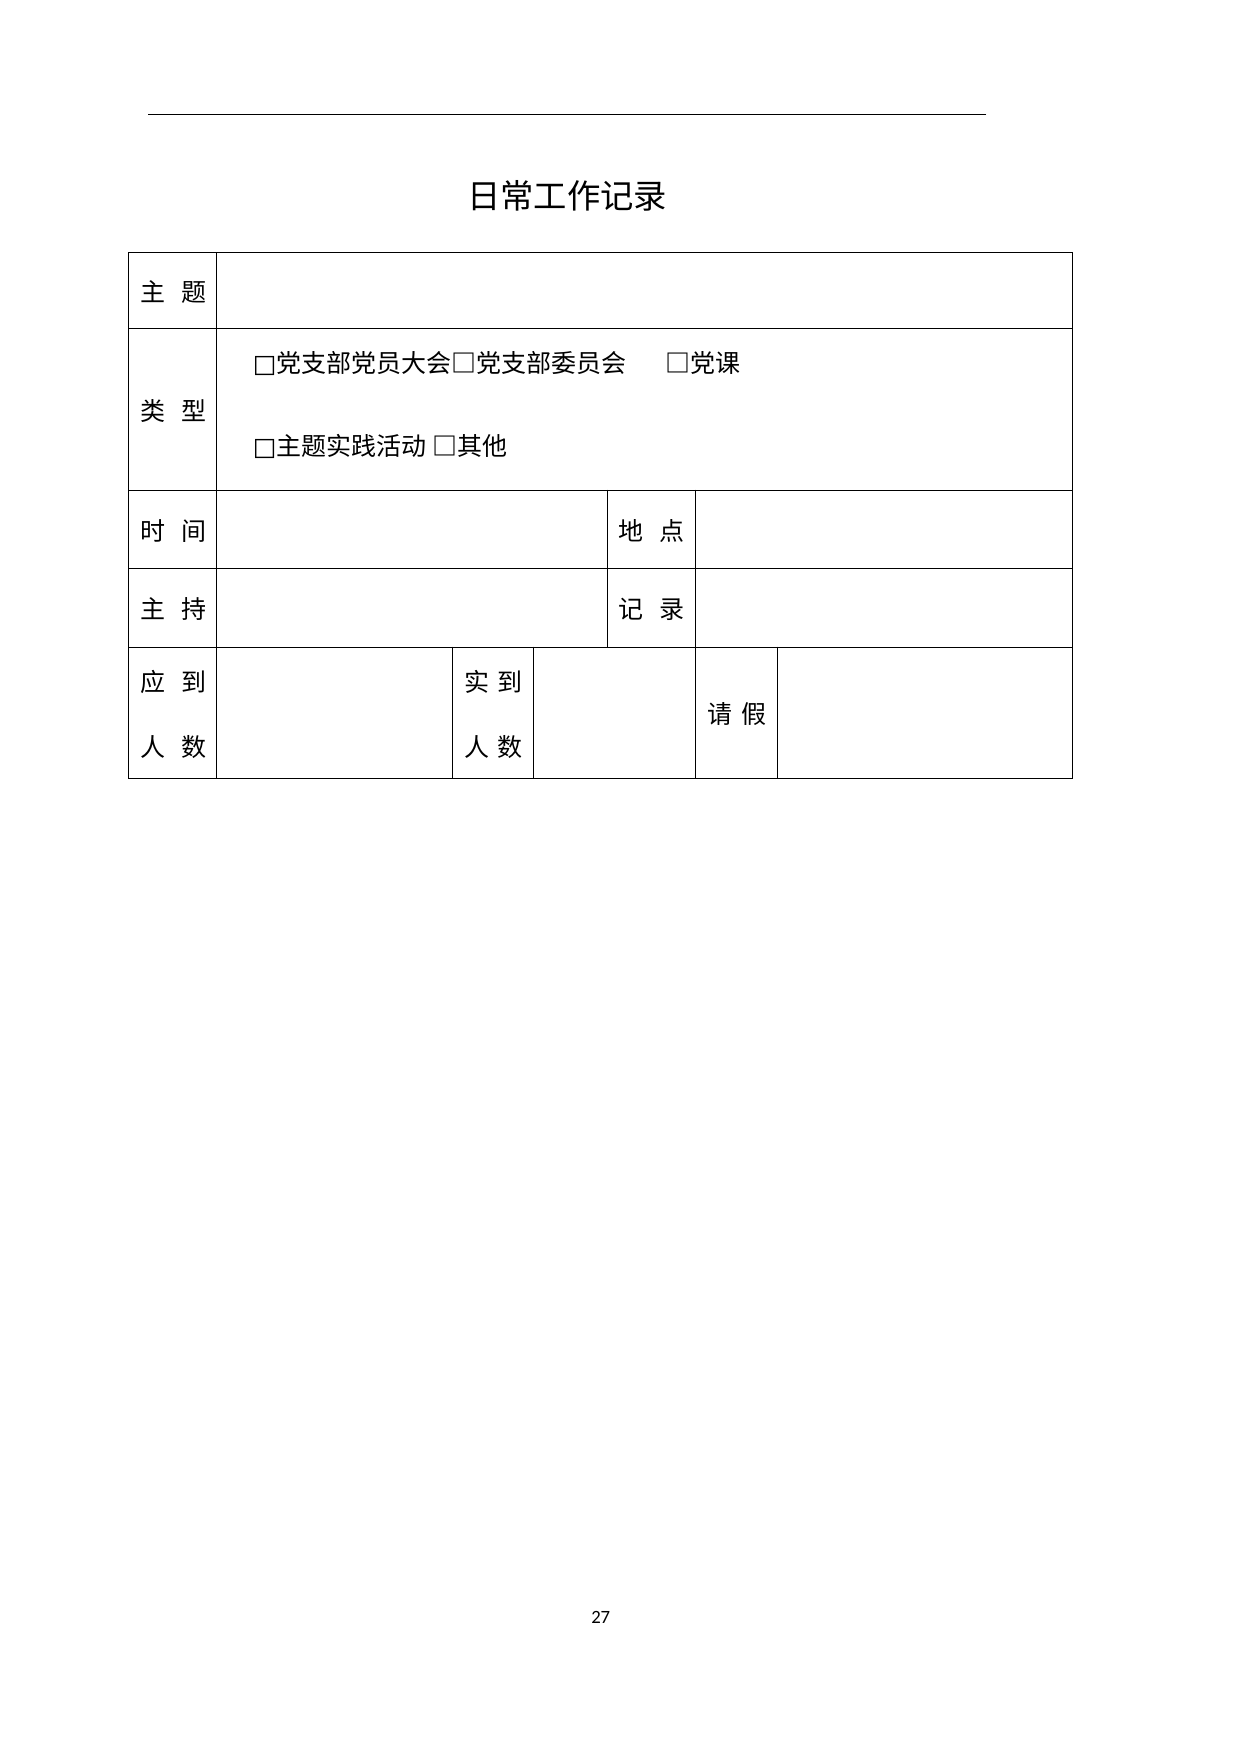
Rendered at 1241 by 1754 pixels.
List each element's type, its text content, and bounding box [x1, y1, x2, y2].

table_cell 请假 [696, 648, 777, 778]
table_cell [696, 569, 1072, 647]
table_cell 地点 [608, 491, 695, 568]
table_cell [696, 491, 1072, 568]
table_cell [217, 491, 607, 568]
table_cell 类型 [129, 329, 216, 489]
text 日常工作记录 [148, 162, 986, 227]
table_cell 应到人数 [129, 648, 216, 778]
table_cell [217, 569, 607, 647]
table_cell [534, 648, 695, 778]
table_cell [217, 648, 452, 778]
table_cell [778, 648, 1072, 778]
table_header [217, 253, 1072, 328]
table_cell 记录 [608, 569, 695, 647]
table_cell 实到人数 [453, 648, 533, 778]
table_header 主题 [129, 253, 216, 328]
table_cell 时间 [129, 491, 216, 568]
table_cell □党支部党员大会□党支部委员会 □党课 □主题实践活动 □其他 [217, 329, 1072, 489]
table_cell 主持 [129, 569, 216, 647]
